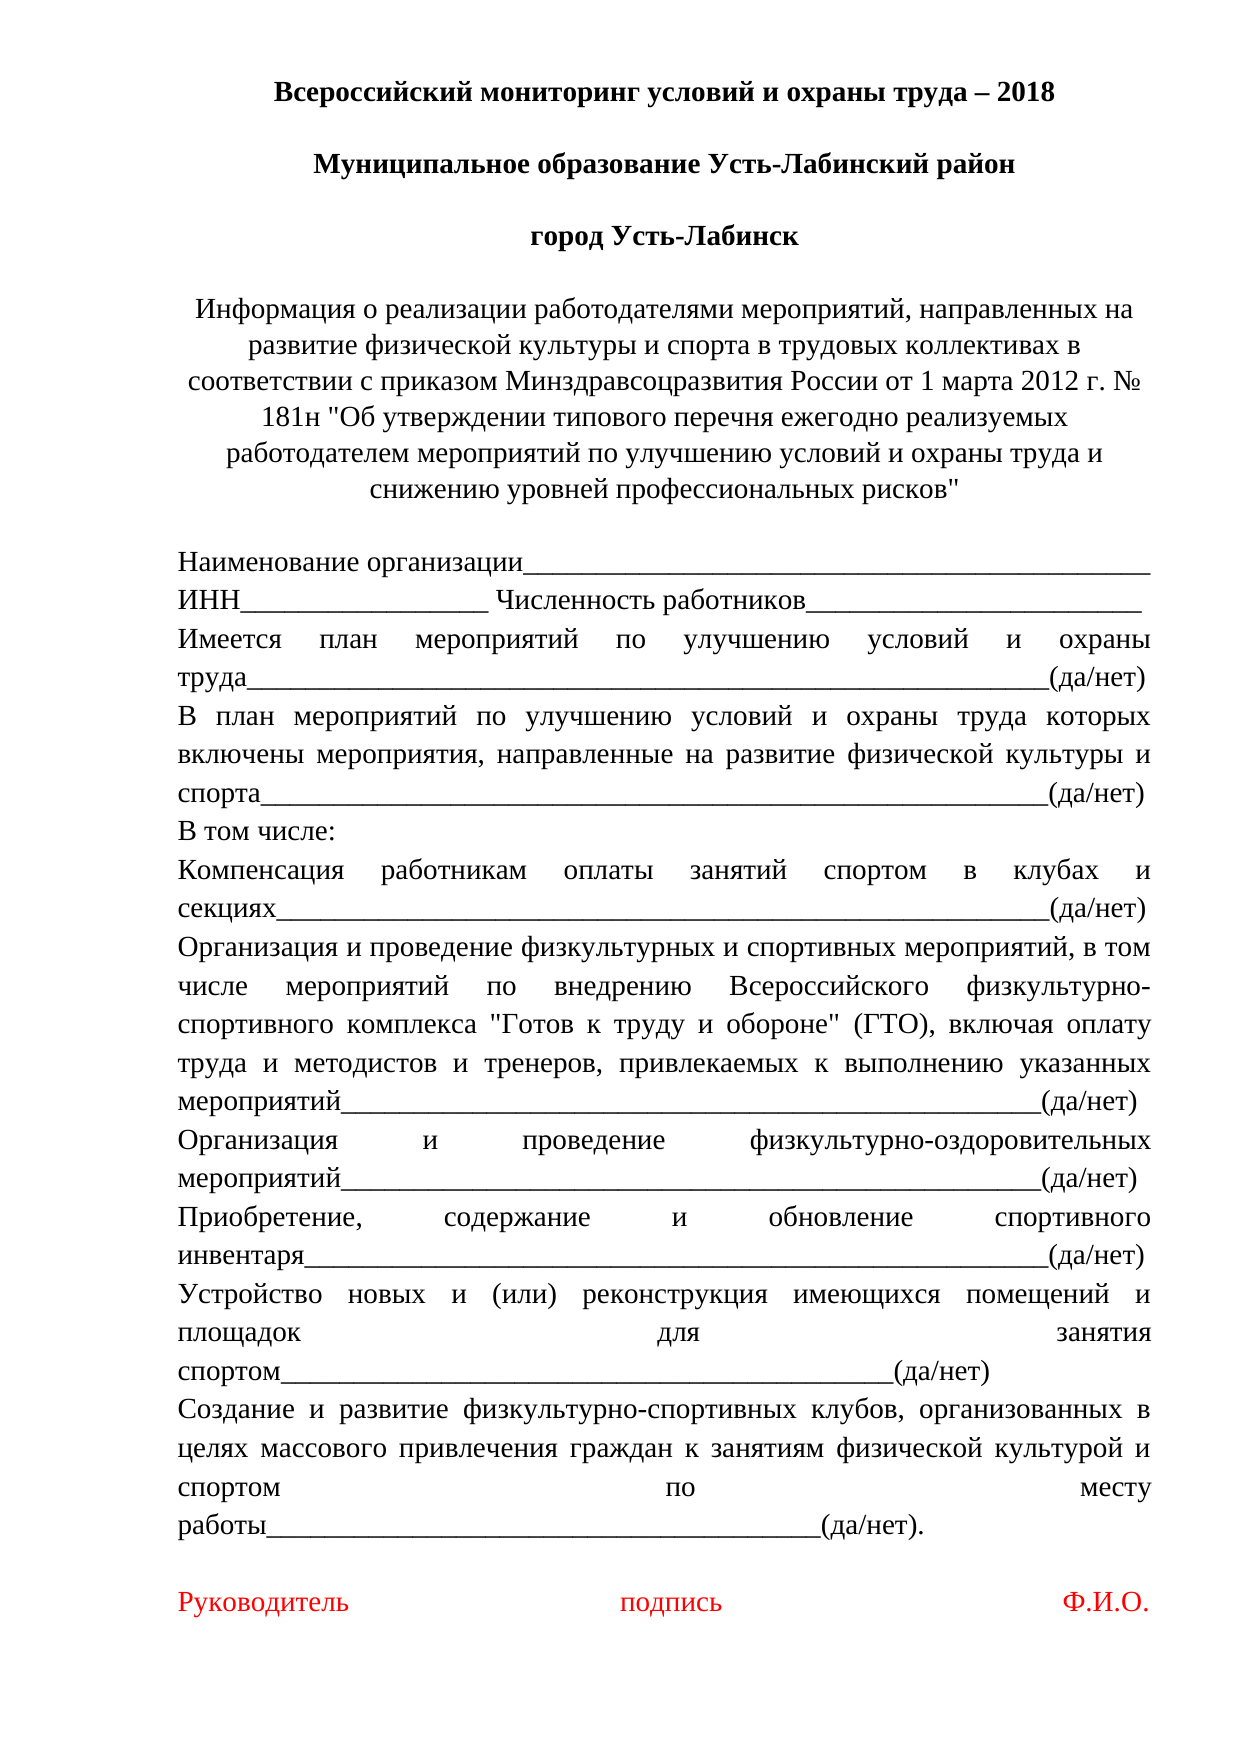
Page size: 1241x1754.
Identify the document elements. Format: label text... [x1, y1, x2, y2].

text Наименование организации___________________________________________ [177, 544, 1152, 577]
text Информация о реализации работодателями мероприятий, направленных на развитие физической культуры и спорта в трудовых коллективах в соответствии с приказом Минздравсоцразвития России от 1 марта 2012 г. № 181н "Об утверждении типового перечня ежегодно реализуемых работодателем мероприятий по улучшению условий и охраны труда и снижению уровней профессиональных рисков" [177, 291, 1152, 505]
text Всероссийский мониторинг условий и охраны труда – 2018 [177, 74, 1152, 107]
text Устройство новых и (или) реконструкция имеющихся помещений и площадок для занятия спортом__________________________________________(да/нет) [177, 1276, 1152, 1387]
text В план мероприятий по улучшению условий и охраны труда которых включены мероприятия, направленные на развитие физической культуры и спорта______________________________________________________(да/нет) [177, 698, 1152, 808]
text Создание и развитие физкультурно-спортивных клубов, организованных в целях массового привлечения граждан к занятиям физической культурой и спортом по месту работы______________________________________(да/нет). [177, 1392, 1152, 1541]
text Организация и проведение физкультурных и спортивных мероприятий, в том числе мероприятий по внедрению Всероссийского физкультурно-спортивного комплекса "Готов к труду и обороне" (ГТО), включая оплату труда и методистов и тренеров, привлекаемых к выполнению указанных мероприятий________________________________________________(да/нет) [177, 929, 1152, 1117]
text город Усть-Лабинск [177, 218, 1152, 252]
text ИНН_________________ Численность работников_______________________ [177, 582, 1152, 616]
text Имеется план мероприятий по улучшению условий и охраны труда_______________________________________________________(да/нет) [177, 621, 1152, 693]
text В том числе: [177, 813, 1152, 847]
text Руководитель подпись Ф.И.О. [177, 1584, 1152, 1618]
text Приобретение, содержание и обновление спортивного инвентаря___________________________________________________(да/нет) [177, 1199, 1152, 1271]
text Муниципальное образование Усть-Лабинский район [177, 146, 1152, 180]
text Организация и проведение физкультурно-оздоровительных мероприятий________________________________________________(да/нет) [177, 1122, 1152, 1194]
text Компенсация работникам оплаты занятий спортом в клубах и секциях_____________________________________________________(да/нет) [177, 852, 1152, 924]
